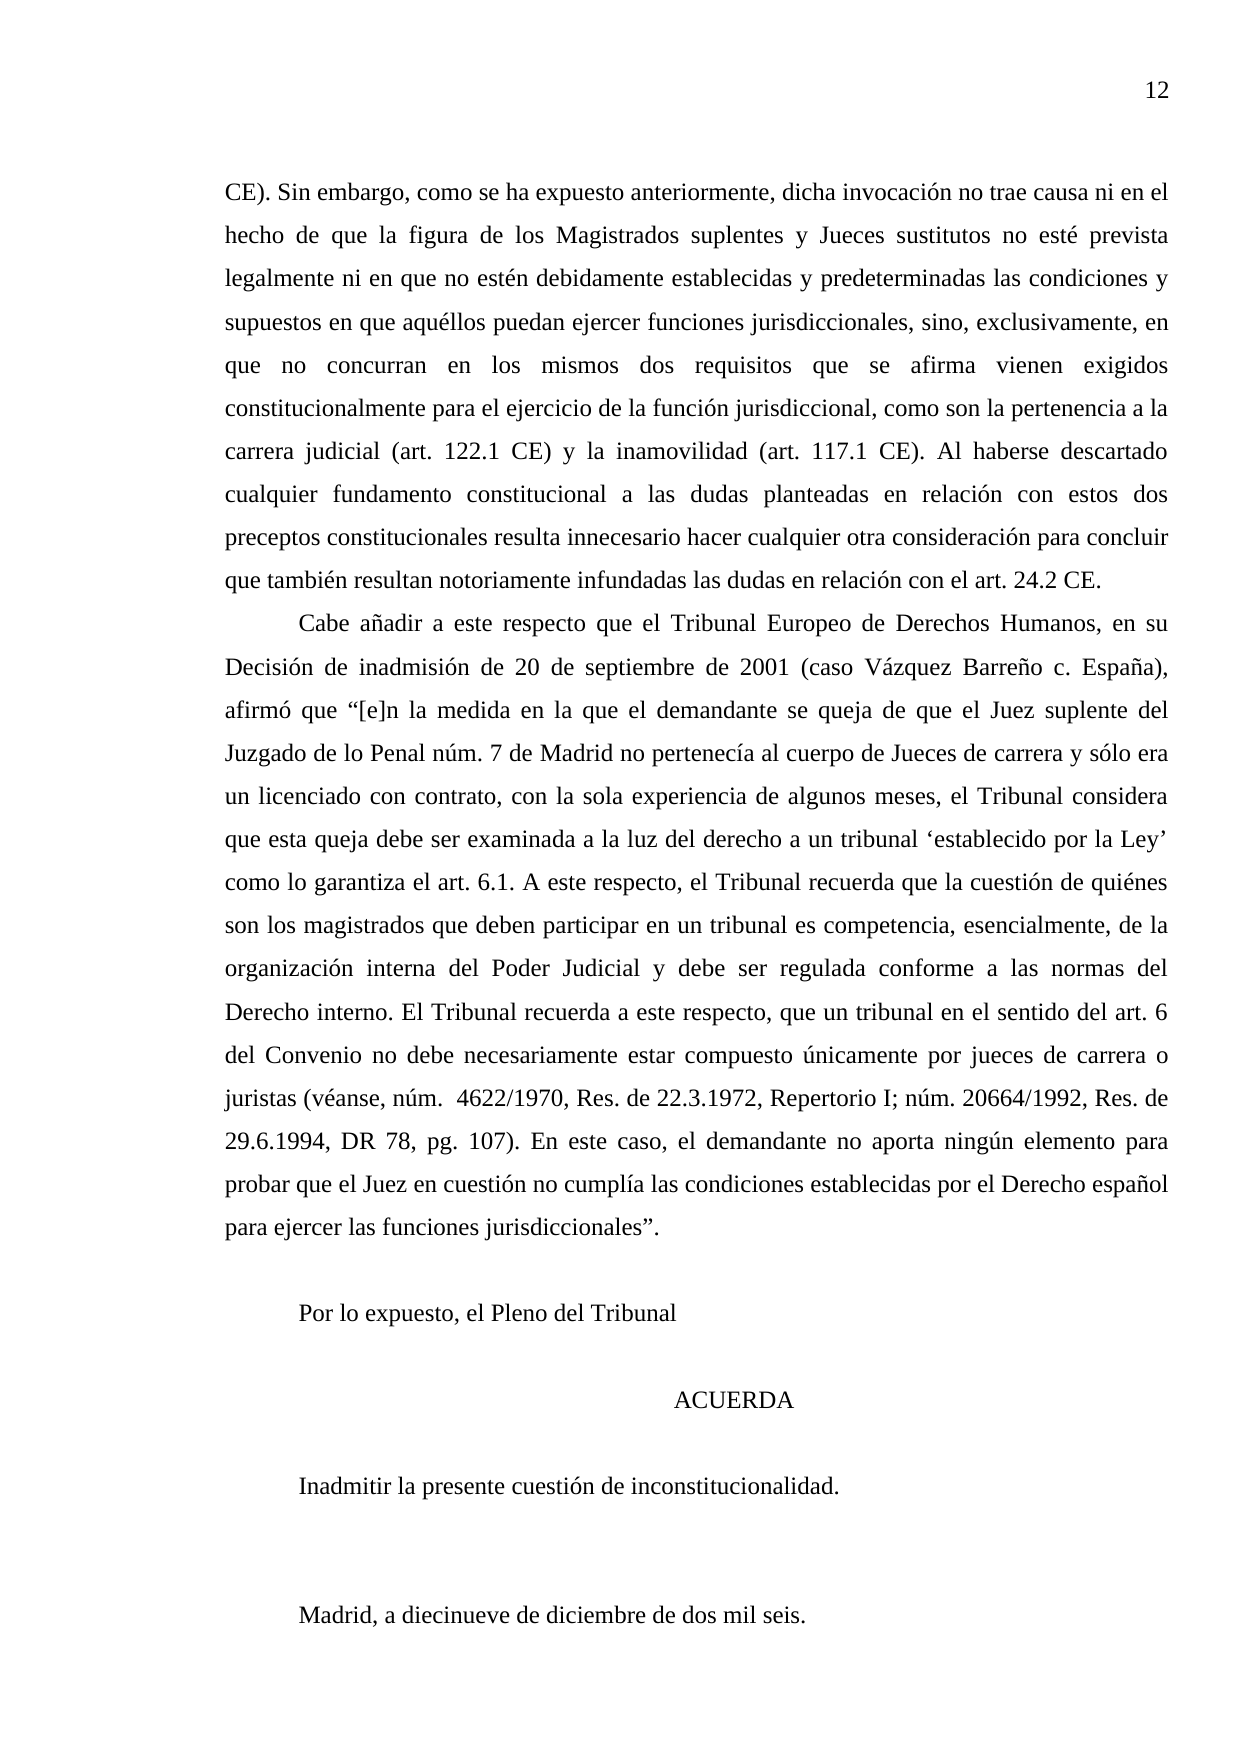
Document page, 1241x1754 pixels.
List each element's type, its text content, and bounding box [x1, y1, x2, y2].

text ACUERDA [224, 1385, 1169, 1413]
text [224, 177, 1169, 594]
text Cabe añadir a este respecto que el Tribunal Europeo de Derechos Humanos, en su Decisión de inadmisión de 20 de septiembre de 2001 (caso Vázquez Barreño c. España), afirmó que “[e]n la medida en la que el demandante se queja de que el Juez suplente del Juzgado de lo Penal núm. 7 de Madrid no pertenecía al cuerpo de Jueces de carrera y sólo era un licenciado con contrato, con la sola experiencia de algunos meses, el Tribunal considera que esta queja debe ser examinada a la luz del derecho a un tribunal ‘establecido por la Ley’ como lo garantiza el art. 6.1. A este respecto, el Tribunal recuerda que la cuestión de quiénes son los magistrados que deben participar en un tribunal es competencia, esencialmente, de la organización interna del Poder Judicial y debe ser regulada conforme a las normas del Derecho interno. El Tribunal recuerda a este respecto, que un tribunal en el sentido del art. 6 del Convenio no debe necesariamente estar compuesto únicamente por jueces de carrera o juristas (véanse, núm. 4622/1970, Res. de 22.3.1972, Repertorio I; núm. 20664/1992, Res. de 29.6.1994, DR 78, pg. 107). En este caso, el demandante no aporta ningún elemento para probar que el Juez en cuestión no cumplía las condiciones establecidas por el Derecho español para ejercer las funciones jurisdiccionales”. [224, 608, 1169, 1241]
text Por lo expuesto, el Pleno del Tribunal [224, 1298, 1169, 1327]
text Madrid, a diecinueve de diciembre de dos mil seis. [224, 1600, 1169, 1629]
text Inadmitir la presente cuestión de inconstitucionalidad. [224, 1471, 1169, 1500]
